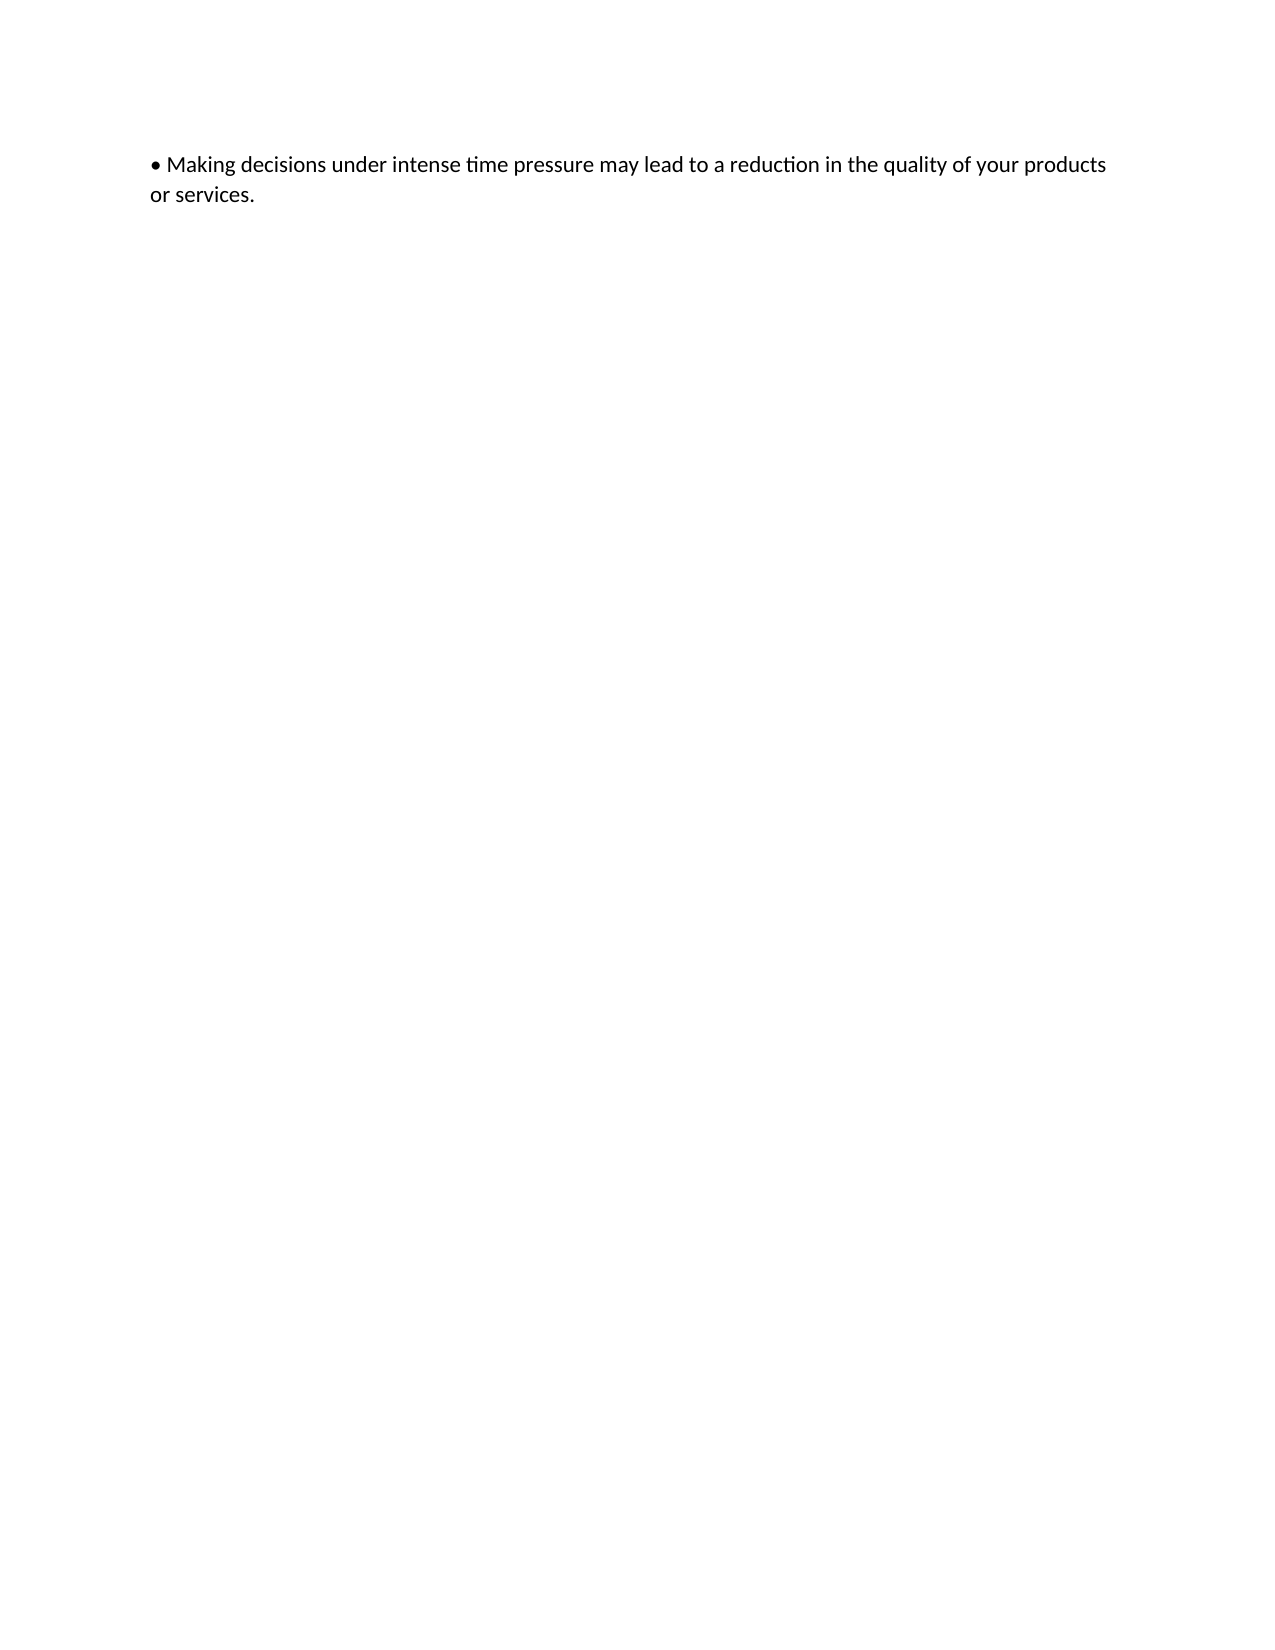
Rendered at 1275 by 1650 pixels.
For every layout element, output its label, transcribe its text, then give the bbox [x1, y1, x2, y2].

text • Making decisions under intense time pressure may lead to a reduction in the quality of your products or services. [150, 150, 1125, 208]
